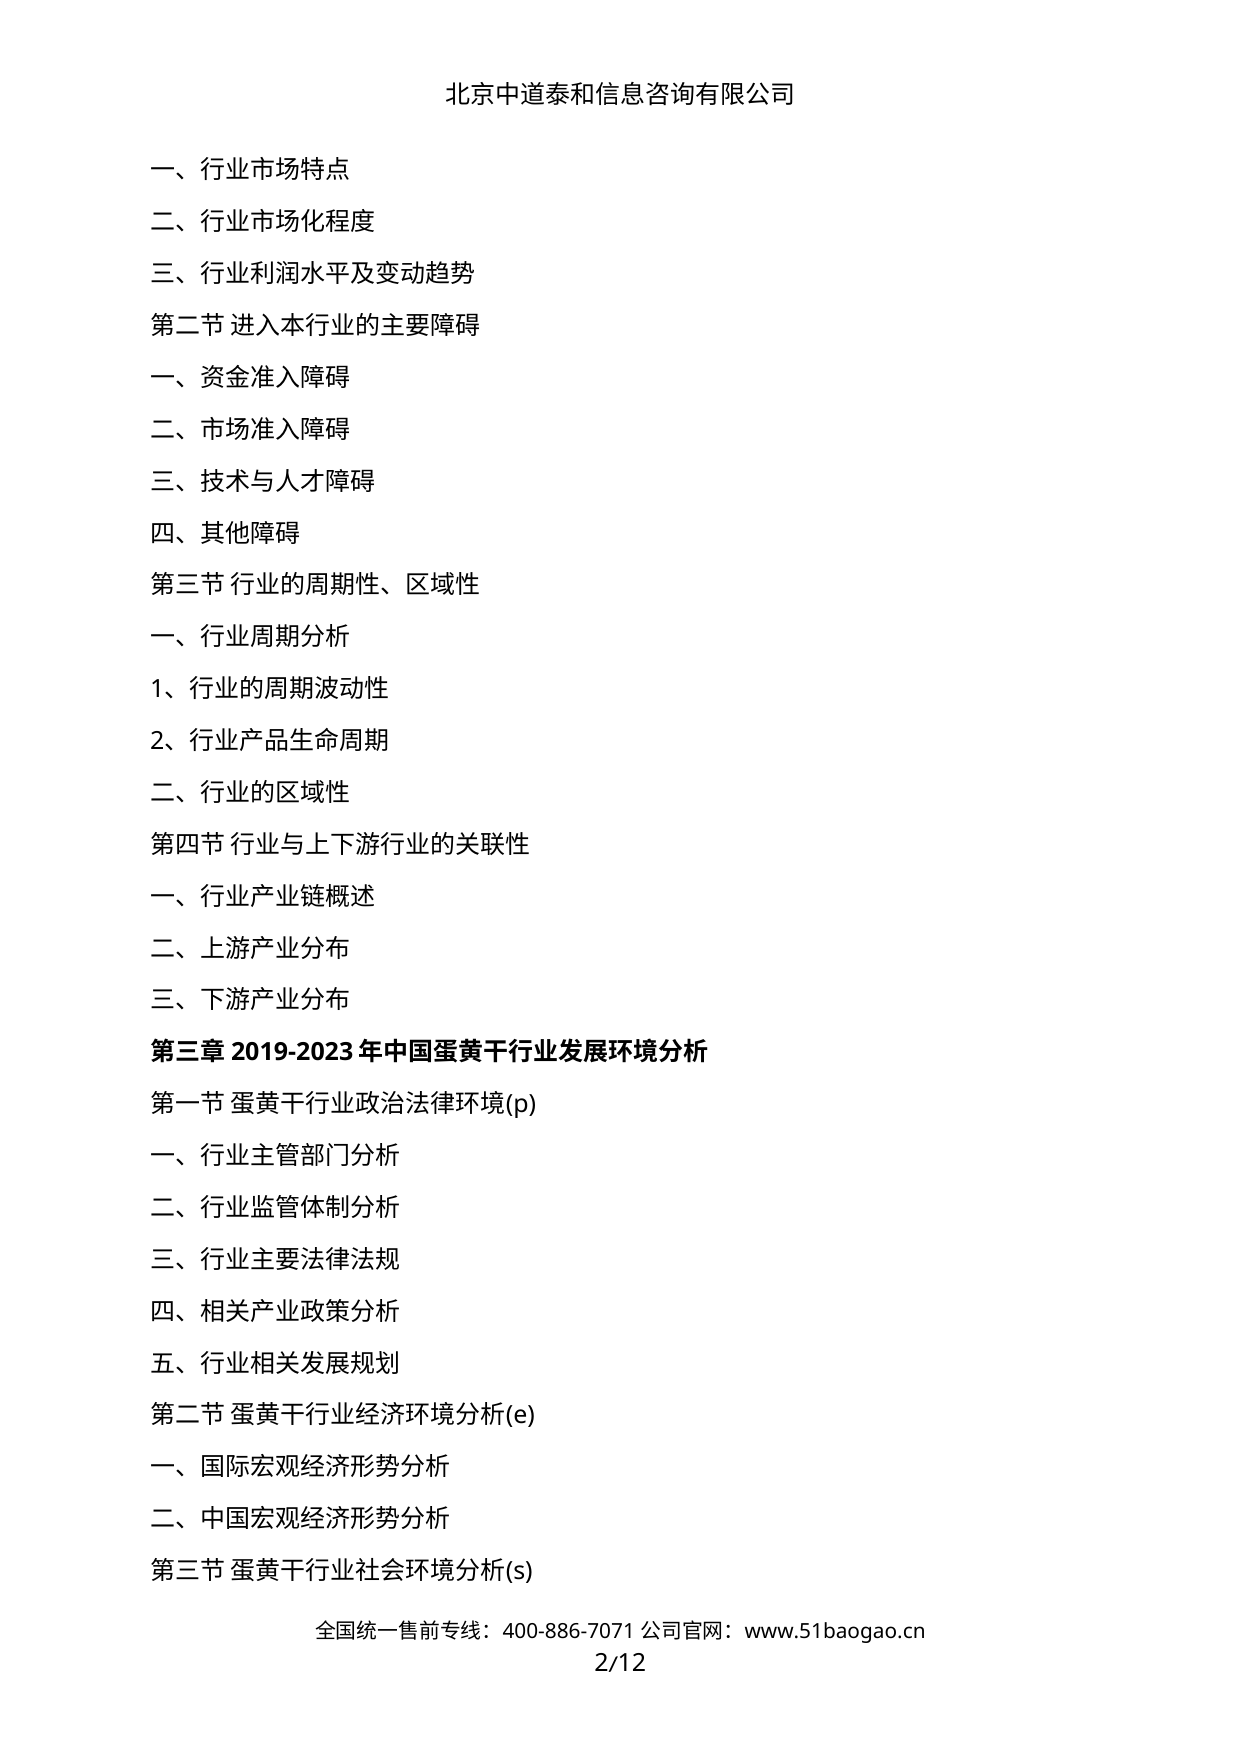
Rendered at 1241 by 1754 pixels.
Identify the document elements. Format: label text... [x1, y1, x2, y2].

text 二、中国宏观经济形势分析 [150, 1499, 1090, 1535]
text 第四节 行业与上下游行业的关联性 [150, 824, 1090, 861]
text 四、相关产业政策分析 [150, 1291, 1090, 1327]
text 三、行业利润水平及变动趋势 [150, 254, 1090, 290]
text 一、行业周期分析 [150, 617, 1090, 653]
text 一、资金准入障碍 [150, 357, 1090, 394]
text 二、行业市场化程度 [150, 202, 1090, 238]
text 五、行业相关发展规划 [150, 1343, 1090, 1379]
text 二、行业的区域性 [150, 772, 1090, 809]
text 一、行业市场特点 [150, 150, 1090, 186]
text 三、下游产业分布 [150, 980, 1090, 1016]
text 2、行业产品生命周期 [150, 721, 1090, 757]
text 一、行业主管部门分析 [150, 1136, 1090, 1172]
text 四、其他障碍 [150, 513, 1090, 549]
text 第三节 行业的周期性、区域性 [150, 565, 1090, 601]
text 二、行业监管体制分析 [150, 1187, 1090, 1224]
text 二、上游产业分布 [150, 928, 1090, 964]
text 一、行业产业链概述 [150, 876, 1090, 912]
text 第二节 进入本行业的主要障碍 [150, 306, 1090, 342]
text 二、市场准入障碍 [150, 409, 1090, 446]
text 第一节 蛋黄干行业政治法律环境(p) [150, 1084, 1090, 1120]
text 第三节 蛋黄干行业社会环境分析(s) [150, 1551, 1090, 1587]
text 第二节 蛋黄干行业经济环境分析(e) [150, 1395, 1090, 1431]
text 三、技术与人才障碍 [150, 461, 1090, 497]
text 第三章 2019-2023年中国蛋黄干行业发展环境分析 [150, 1032, 1090, 1068]
text 三、行业主要法律法规 [150, 1239, 1090, 1276]
text 1、行业的周期波动性 [150, 669, 1090, 705]
text 一、国际宏观经济形势分析 [150, 1447, 1090, 1483]
